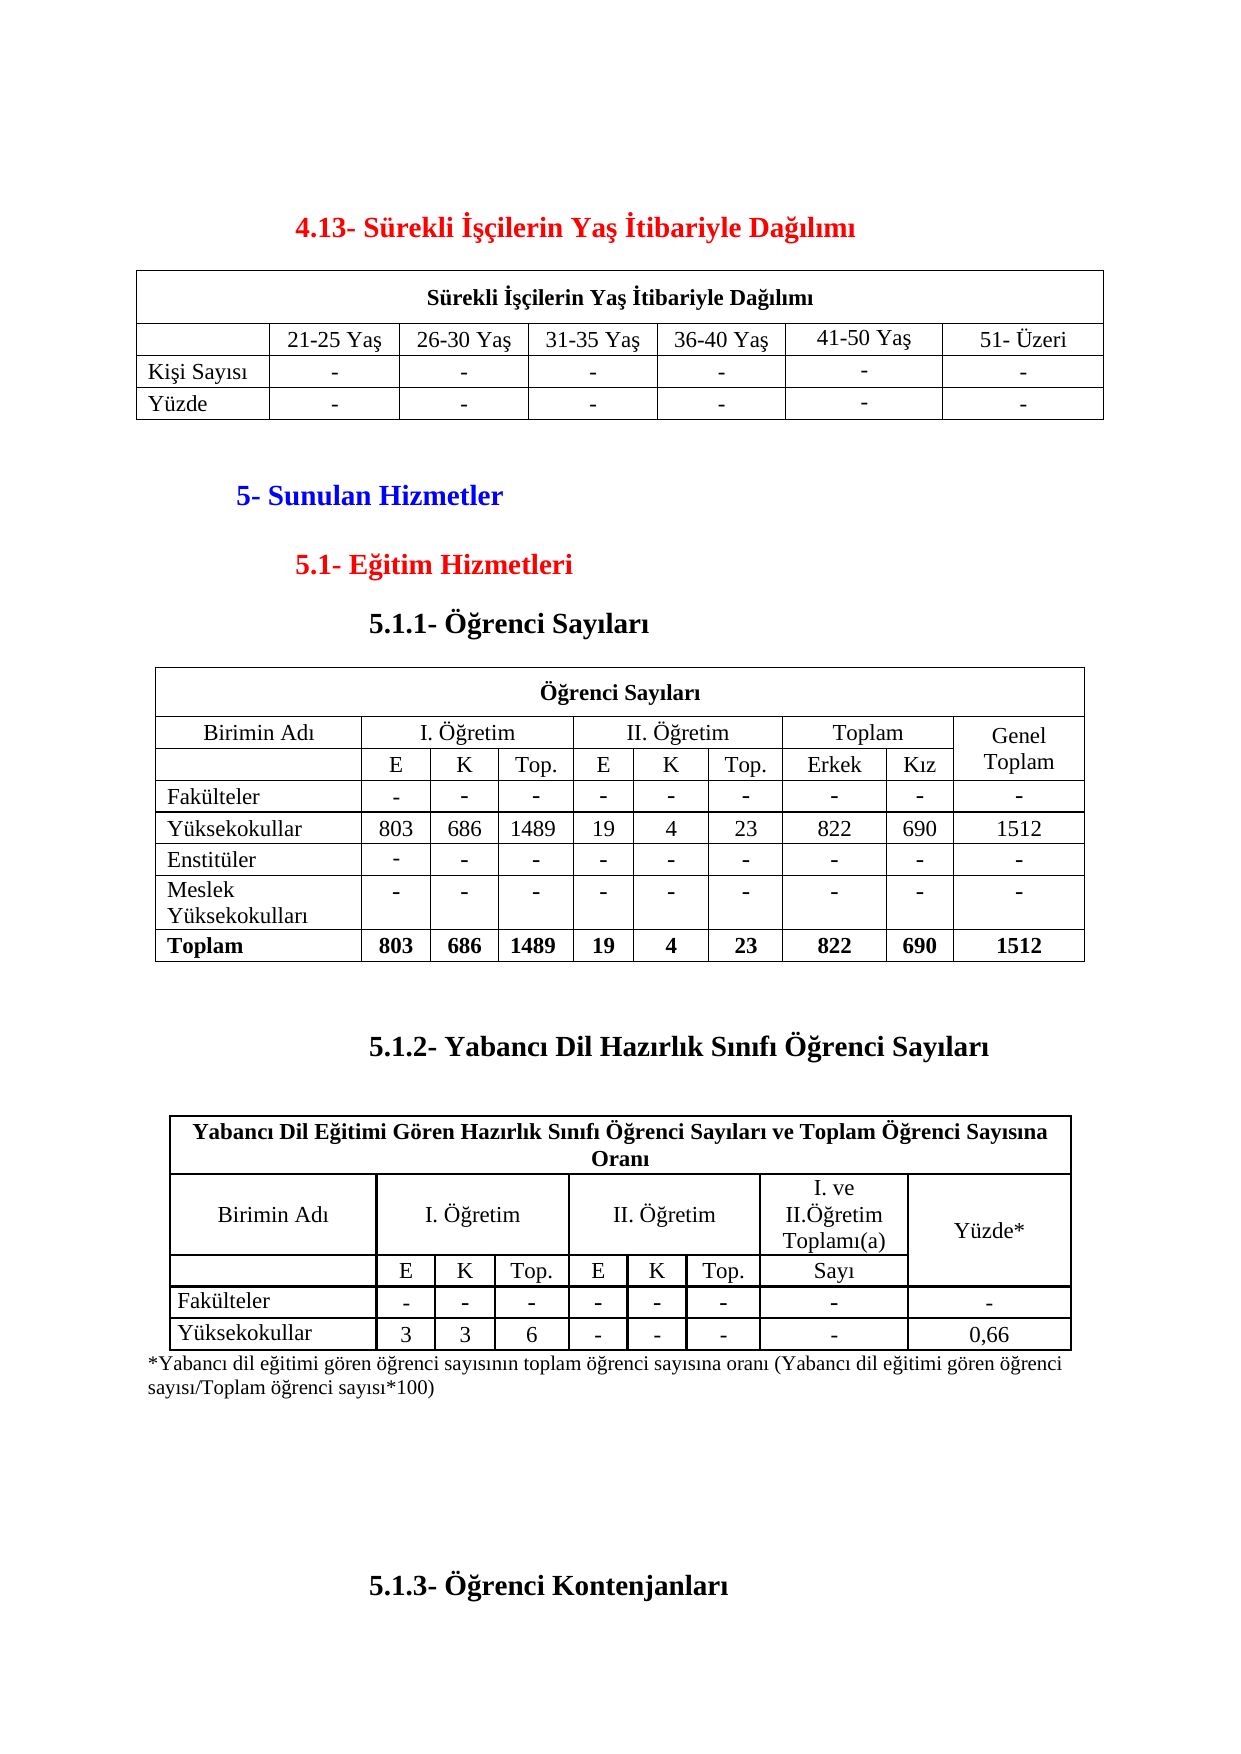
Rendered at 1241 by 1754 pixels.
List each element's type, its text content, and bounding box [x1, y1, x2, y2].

table_cell 3 [436, 1319, 494, 1349]
table_cell 51- Üzeri [943, 324, 1103, 355]
table_cell - [431, 781, 498, 811]
table_cell 4 [634, 813, 708, 843]
table_cell Top. [499, 749, 573, 779]
table_header Öğrenci Sayıları [156, 668, 1084, 716]
table_cell Erkek [783, 749, 886, 779]
table_cell - [400, 388, 528, 419]
table_cell - [436, 1288, 494, 1317]
subtitle 5- Sunulan Hizmetler [148, 478, 1093, 512]
table_cell - [570, 1319, 626, 1349]
text 4.13- Sürekli İşçilerin Yaş İtibariyle Dağılımı [221, 210, 1093, 243]
table_cell - [499, 876, 573, 929]
table_cell - [574, 876, 633, 929]
table_cell K [431, 749, 498, 779]
table_cell Genel Toplam [954, 717, 1084, 779]
table_cell - [709, 781, 782, 811]
table_cell E [574, 749, 633, 779]
table_cell - [954, 844, 1084, 875]
table_cell 19 [574, 930, 633, 961]
table_cell Yüzde* [909, 1175, 1070, 1285]
table_cell K [629, 1256, 685, 1285]
table_cell - [270, 356, 399, 387]
table_cell Toplam [783, 717, 953, 748]
table_cell 6 [496, 1319, 568, 1349]
table_cell - [362, 844, 430, 875]
table_cell - [634, 876, 708, 929]
table_cell - [943, 388, 1103, 419]
table_cell - [529, 356, 657, 387]
table_cell II. Öğretim [570, 1175, 759, 1253]
table_cell - [887, 844, 953, 875]
table_cell Sayı [761, 1256, 907, 1285]
table_cell 36-40 Yaş [658, 324, 785, 355]
table_cell - [658, 356, 785, 387]
table_cell - [570, 1288, 626, 1317]
text 5.1.3- Öğrenci Kontenjanları [295, 1568, 1093, 1601]
table_cell Top. [709, 749, 782, 779]
text 5.1.2- Yabancı Dil Hazırlık Sınıfı Öğrenci Sayıları [295, 1029, 1093, 1062]
table_cell - [909, 1288, 1070, 1317]
table_cell 19 [574, 813, 633, 843]
table_cell - [954, 876, 1084, 929]
table_cell Yüzde [137, 388, 269, 419]
table_cell 41-50 Yaş [786, 324, 942, 355]
table_cell - [761, 1288, 907, 1317]
table_cell - [634, 844, 708, 875]
table_cell - [634, 781, 708, 811]
table_cell - [362, 876, 430, 929]
table_header Yabancı Dil Eğitimi Gören Hazırlık Sınıfı Öğrenci Sayıları ve Toplam Öğrenci Sayısına Oranı [171, 1117, 1070, 1172]
table_cell - [709, 844, 782, 875]
table_cell 1512 [954, 930, 1084, 961]
table_cell I. Öğretim [362, 717, 573, 748]
table_cell Meslek Yüksekokulları [156, 876, 361, 929]
table_cell [137, 324, 269, 355]
table_cell Top. [496, 1256, 568, 1285]
text 5.1- Eğitim Hizmetleri [221, 547, 1093, 580]
table_cell - [709, 876, 782, 929]
table_cell I. ve II.Öğretim Toplamı(a) [761, 1175, 907, 1253]
table_cell Fakülteler [156, 781, 361, 811]
table_cell - [270, 388, 399, 419]
table_cell [156, 749, 361, 779]
table_cell II. Öğretim [574, 717, 782, 748]
table_cell - [688, 1288, 759, 1317]
table_cell - [783, 844, 886, 875]
table_cell Top. [688, 1256, 759, 1285]
table_cell - [431, 876, 498, 929]
table_cell 803 [362, 930, 430, 961]
table_cell - [658, 388, 785, 419]
table_cell - [688, 1319, 759, 1349]
table_cell E [570, 1256, 626, 1285]
table_cell Birimin Adı [156, 717, 361, 748]
table_cell - [629, 1288, 685, 1317]
table_cell - [362, 781, 430, 811]
table_cell - [783, 781, 886, 811]
table_cell Birimin Adı [171, 1175, 375, 1253]
table_cell - [786, 388, 942, 419]
table_cell 803 [362, 813, 430, 843]
table_cell Toplam [156, 930, 361, 961]
table_cell - [761, 1319, 907, 1349]
table_cell [171, 1256, 375, 1285]
table_cell 822 [783, 813, 886, 843]
table_cell - [431, 844, 498, 875]
table_cell - [499, 781, 573, 811]
table_cell - [499, 844, 573, 875]
table_cell I. Öğretim [378, 1175, 568, 1253]
table_cell E [378, 1256, 434, 1285]
table_cell 23 [709, 930, 782, 961]
table_cell - [378, 1288, 434, 1317]
table_cell 690 [887, 813, 953, 843]
table_cell - [496, 1288, 568, 1317]
table_cell 822 [783, 930, 886, 961]
table_cell 23 [709, 813, 782, 843]
table_cell 3 [378, 1319, 434, 1349]
table_cell - [887, 781, 953, 811]
table_cell Enstitüler [156, 844, 361, 875]
table_cell 0,66 [909, 1319, 1070, 1349]
text 5.1.1- Öğrenci Sayıları [295, 607, 1093, 640]
table_cell Yüksekokullar [171, 1319, 375, 1349]
table_cell 31-35 Yaş [529, 324, 657, 355]
table_cell - [887, 876, 953, 929]
table_cell - [529, 388, 657, 419]
table_cell - [400, 356, 528, 387]
table_cell 4 [634, 930, 708, 961]
table_cell Kız [887, 749, 953, 779]
table_cell 1489 [499, 930, 573, 961]
table_cell - [629, 1319, 685, 1349]
table_cell E [362, 749, 430, 779]
table_cell - [783, 876, 886, 929]
table_cell 690 [887, 930, 953, 961]
table_cell - [786, 356, 942, 387]
table_cell 686 [431, 930, 498, 961]
table_cell 21-25 Yaş [270, 324, 399, 355]
table_cell Yüksekokullar [156, 813, 361, 843]
table_header Sürekli İşçilerin Yaş İtibariyle Dağılımı [137, 271, 1103, 323]
table_cell Fakülteler [171, 1288, 375, 1317]
text *Yabancı dil eğitimi gören öğrenci sayısının toplam öğrenci sayısına oranı (Yabancı dil eğitimi gören öğrenci sayısı/Toplam öğrenci sayısı*100) [148, 1351, 1093, 1399]
table_cell 1512 [954, 813, 1084, 843]
table_cell 1489 [499, 813, 573, 843]
table_cell Kişi Sayısı [137, 356, 269, 387]
table_cell 26-30 Yaş [400, 324, 528, 355]
table_cell - [574, 781, 633, 811]
table_cell - [943, 356, 1103, 387]
table_cell 686 [431, 813, 498, 843]
table_cell - [954, 781, 1084, 811]
table_cell - [574, 844, 633, 875]
table_cell K [634, 749, 708, 779]
table_cell K [436, 1256, 494, 1285]
